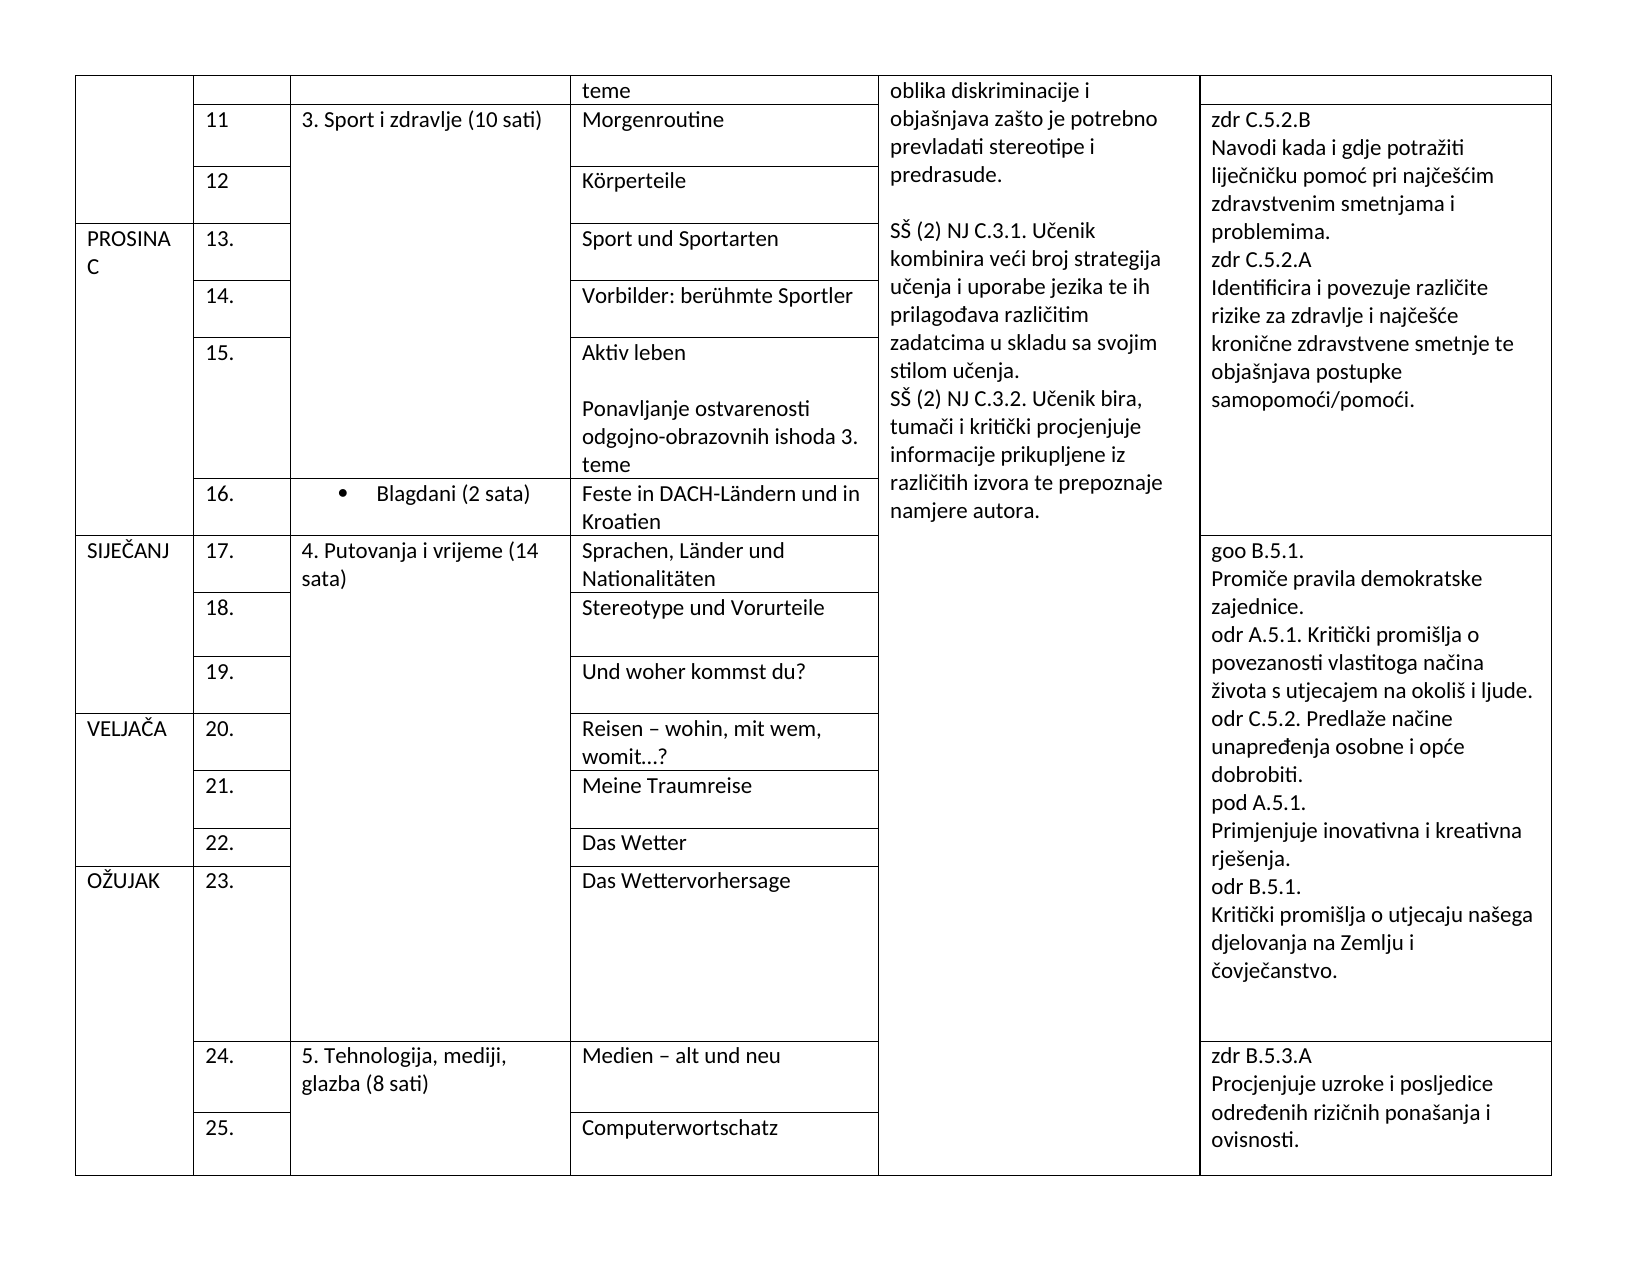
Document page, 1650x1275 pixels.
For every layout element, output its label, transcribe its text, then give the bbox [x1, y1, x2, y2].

table_cell 16. [194, 479, 290, 535]
table_cell Reisen – wohin, mit wem, womit…? [571, 714, 878, 770]
table_cell VELJAČA [76, 714, 193, 866]
table_cell 18. [194, 593, 290, 656]
table_cell OŽUJAK [76, 867, 193, 1175]
table_cell Blagdani (2 sata) [291, 479, 570, 535]
table_cell Stereotype und Vorurteile [571, 593, 878, 656]
table_cell Sport und Sportarten [571, 224, 878, 280]
table_cell 3. Sport i zdravlje (10 sati) [291, 105, 570, 478]
table_cell Sprachen, Länder und Nationalitäten [571, 536, 878, 592]
table_cell 10 [194, 76, 290, 104]
table_cell SIJEČANJ [76, 536, 193, 713]
table_cell zdr C.5.2.B Navodi kada i gdje potražiti liječničku pomoć pri najčešćim zdravstvenim smetnjama i problemima. zdr C.5.2.A Identificira i povezuje različite rizike za zdravlje i najčešće kronične zdravstvene smetnje te objašnjava postupke samopomoći/pomoći. [1201, 105, 1551, 535]
table_cell PROSINAC [76, 224, 193, 535]
table_cell 19. [194, 657, 290, 713]
table_cell 12 [194, 167, 290, 223]
table_cell 14. [194, 281, 290, 337]
table_cell Körperteile [571, 167, 878, 223]
table_cell Und woher kommst du? [571, 657, 878, 713]
table_cell 11 [194, 105, 290, 166]
table_cell 22. [194, 829, 290, 866]
table_cell 4. Putovanja i vrijeme (14 sata) [291, 536, 570, 1041]
table_cell Das Wettervorhersage [571, 867, 878, 1041]
table_cell zdr B.5.3.A Procjenjuje uzroke i posljedice određenih rizičnih ponašanja i ovisnosti. osr B.5.3. Preuzima odgovornost za svoje ponašanje. [1201, 1042, 1551, 1175]
table_cell Vorbilder: berühmte Sportler [571, 281, 878, 337]
table_cell Meine Traumreise [571, 771, 878, 827]
table_cell 25. [194, 1113, 290, 1175]
table_cell Feste in DACH-Ländern und in Kroatien [571, 479, 878, 535]
table_cell 5. Tehnologija, mediji, glazba (8 sati) [291, 1042, 570, 1175]
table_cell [571, 76, 878, 104]
table_cell 17. [194, 536, 290, 592]
table_cell goo B.5.1. Promiče pravila demokratske zajednice. odr A.5.1. Kritički promišlja o povezanosti vlastitoga načina života s utjecajem na okoliš i ljude. odr C.5.2. Predlaže načine unapređenja osobne i opće dobrobiti. pod A.5.1. Primjenjuje inovativna i kreativna rješenja. odr B.5.1. Kritički promišlja o utjecaju našega djelovanja na Zemlju i čovječanstvo. [1201, 536, 1551, 1041]
table_cell 23. [194, 867, 290, 1041]
table_cell Morgenroutine [571, 105, 878, 166]
table_cell 20. [194, 714, 290, 770]
table_cell 21. [194, 771, 290, 827]
table_cell Computerwortschatz [571, 1113, 878, 1175]
table_cell Aktiv leben Ponavljanje ostvarenosti odgojno-obrazovnih ishoda 3. teme [571, 338, 878, 478]
table_cell 15. [194, 338, 290, 478]
table_cell Das Wetter [571, 829, 878, 866]
table_cell 13. [194, 224, 290, 280]
table_cell 24. [194, 1042, 290, 1112]
table_cell Medien – alt und neu [571, 1042, 878, 1112]
